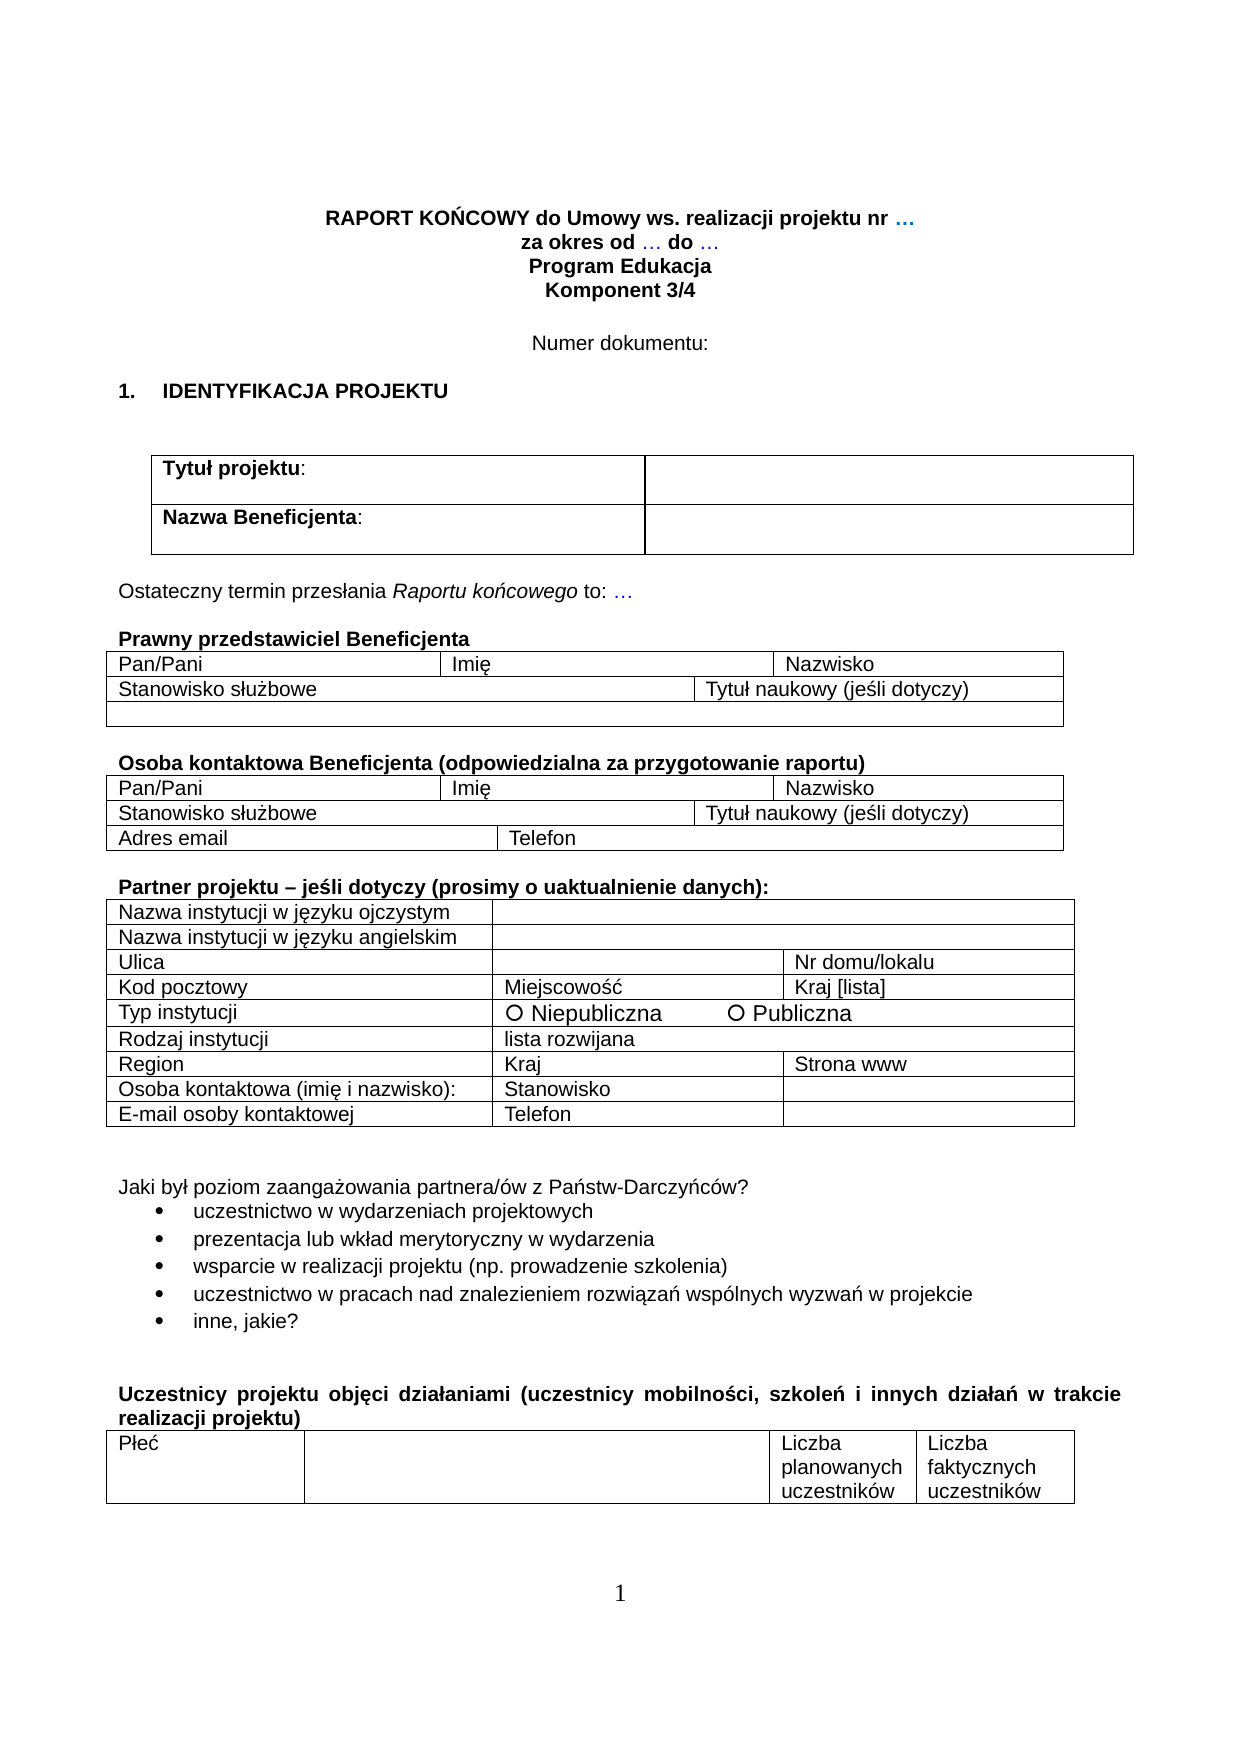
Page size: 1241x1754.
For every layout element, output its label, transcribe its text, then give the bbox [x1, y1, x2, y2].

table_cell Tytuł naukowy (jeśli dotyczy) [695, 801, 1063, 825]
table_cell Kraj [lista] [784, 975, 1074, 999]
table_header [493, 900, 1074, 924]
text Uczestnicy projektu objęci działaniami (uczestnicy mobilności, szkoleń i innych działań w trakcie realizacji projektu) [118, 1382, 1122, 1430]
table_header Nazwa instytucji w języku ojczystym [107, 900, 492, 924]
list inne, jakie? [156, 1309, 1122, 1333]
table_cell Nazwa instytucji w języku angielskim [107, 925, 492, 949]
table_cell Stanowisko służbowe [107, 677, 694, 701]
table_cell Nazwa Beneficjenta: [152, 505, 644, 554]
table_header Nazwisko [774, 652, 1063, 676]
table_cell [493, 950, 783, 974]
text Jaki był poziom zaangażowania partnera/ów z Państw-Darczyńców? [118, 1175, 1122, 1199]
table_cell Telefon [493, 1102, 783, 1126]
table_header Tytuł projektu: [152, 456, 644, 504]
text Komponent 3/4 [118, 278, 1122, 331]
table_cell Stanowisko służbowe [107, 801, 694, 825]
table_cell Telefon [498, 826, 1063, 850]
table_cell Stanowisko [493, 1077, 783, 1101]
table_cell [784, 1102, 1074, 1126]
table_cell Rodzaj instytucji [107, 1027, 492, 1051]
text Prawny przedstawiciel Beneficjenta [118, 627, 1122, 651]
list uczestnictwo w pracach nad znalezieniem rozwiązań wspólnych wyzwań w projekcie [156, 1282, 1122, 1306]
table_cell Region [107, 1052, 492, 1076]
table_cell E-mail osoby kontaktowej [107, 1102, 492, 1126]
table_header Pan/Pani [107, 776, 440, 800]
text Ostateczny termin przesłania Raportu końcowego to: … [118, 579, 1122, 603]
table_cell Typ instytucji [107, 1000, 492, 1026]
table_cell Kod pocztowy [107, 975, 492, 999]
table_cell Tytuł naukowy (jeśli dotyczy) [695, 677, 1063, 701]
table_header Liczba faktycznych uczestników [917, 1431, 1074, 1503]
table_cell [646, 505, 1133, 554]
table_cell Osoba kontaktowa (imię i nazwisko): [107, 1077, 492, 1101]
table_header [646, 456, 1133, 504]
list wsparcie w realizacji projektu (np. prowadzenie szkolenia) [156, 1254, 1122, 1278]
table_cell Niepubliczna Publiczna [493, 1000, 1074, 1026]
table_cell Ulica [107, 950, 492, 974]
table_cell [784, 1077, 1074, 1101]
table_header Imię [441, 776, 773, 800]
list prezentacja lub wkład merytoryczny w wydarzenia [156, 1227, 1122, 1251]
table_cell Kraj [493, 1052, 783, 1076]
table_cell Miejscowość [493, 975, 783, 999]
text Osoba kontaktowa Beneficjenta (odpowiedzialna za przygotowanie raportu) [118, 751, 1122, 775]
table_header Nazwisko [774, 776, 1063, 800]
table_cell lista rozwijana [493, 1027, 1074, 1051]
text Partner projektu – jeśli dotyczy (prosimy o uaktualnienie danych): [118, 875, 1122, 899]
table_header Pan/Pani [107, 652, 440, 676]
table_header Liczba planowanych uczestników [770, 1431, 916, 1503]
table_header Płeć [107, 1431, 304, 1503]
table_cell Adres email [107, 826, 497, 850]
text Raport KOŃCOWY do Umowy ws. realizacji projektu nr … za okres od … do … Program Edukacja [118, 206, 1122, 278]
table_cell Strona www [784, 1052, 1074, 1076]
table_header [305, 1431, 769, 1503]
list uczestnictwo w wydarzeniach projektowych [156, 1199, 1122, 1223]
list IDENTYFIKACJA PROJEKTU [118, 379, 1122, 403]
table_cell Nr domu/lokalu [784, 950, 1074, 974]
table_cell [493, 925, 1074, 949]
table_cell [107, 702, 1063, 726]
table_header Imię [441, 652, 773, 676]
text Numer dokumentu: [118, 331, 1122, 355]
